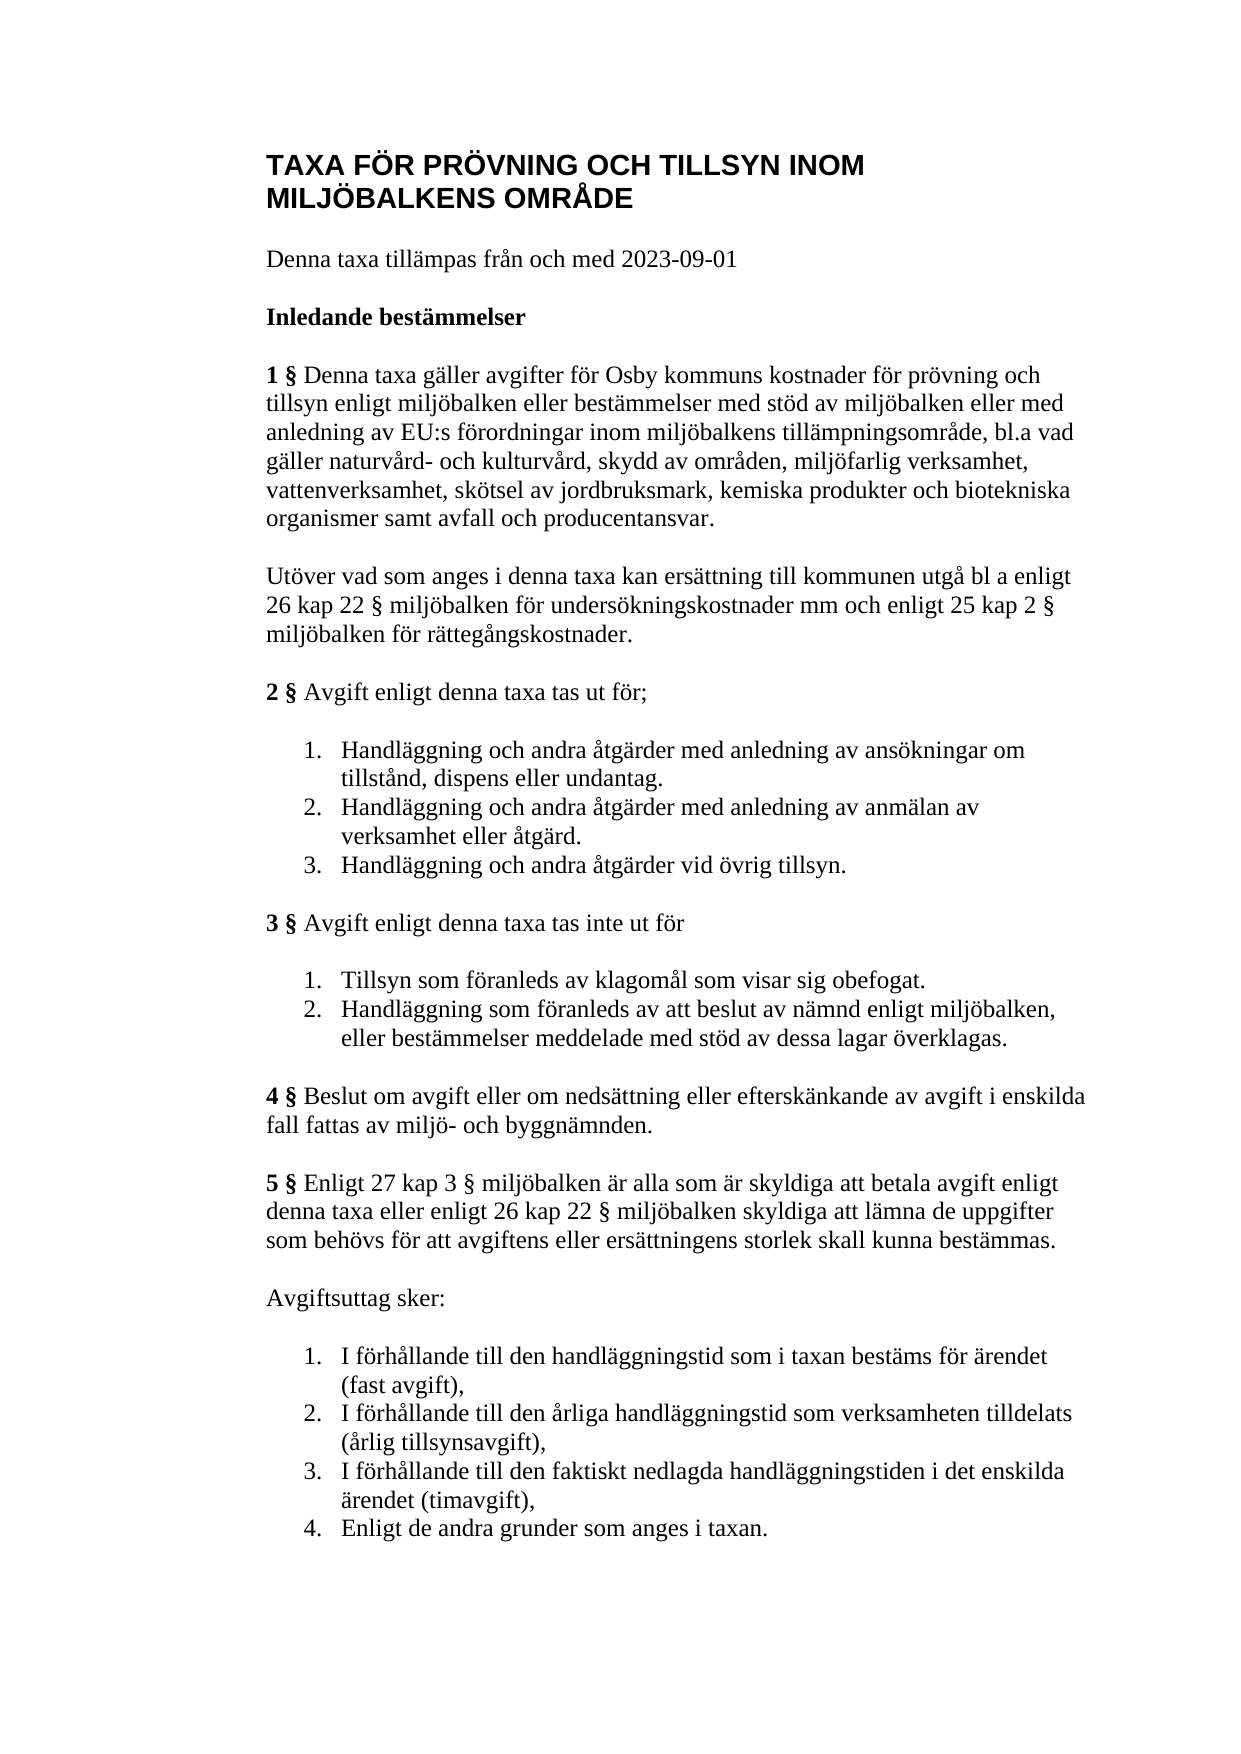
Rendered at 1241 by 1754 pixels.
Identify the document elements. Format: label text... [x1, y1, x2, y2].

list Handläggning som föranleds av att beslut av nämnd enligt miljöbalken, eller bestämmelser meddelade med stöd av dessa lagar överklagas. [303, 994, 1093, 1052]
text 3 § Avgift enligt denna taxa tas inte ut för [266, 908, 1093, 936]
list I förhållande till den faktiskt nedlagda handläggningstiden i det enskilda ärendet (timavgift), [303, 1456, 1093, 1513]
text Utöver vad som anges i denna taxa kan ersättning till kommunen utgå bl a enligt 26 kap 22 § miljöbalken för undersökningskostnader mm och enligt 25 kap 2 § miljöbalken för rättegångskostnader. [266, 561, 1093, 648]
text TAXA FÖR PRÖVNING OCH TILLSYN INOM MILJÖBALKENS OMRÅDE [266, 148, 1093, 215]
list I förhållande till den handläggningstid som i taxan bestäms för ärendet (fast avgift), [303, 1341, 1093, 1398]
text Inledande bestämmelser [266, 302, 1093, 331]
list Handläggning och andra åtgärder med anledning av anmälan av verksamhet eller åtgärd. [303, 792, 1093, 850]
text 1 § Denna taxa gäller avgifter för Osby kommuns kostnader för prövning och tillsyn enligt miljöbalken eller bestämmelser med stöd av miljöbalken eller med anledning av EU:s förordningar inom miljöbalkens tillämpningsområde, bl.a vad gäller naturvård- och kulturvård, skydd av områden, miljöfarlig verksamhet, vattenverksamhet, skötsel av jordbruksmark, kemiska produkter och biotekniska organismer samt avfall och producentansvar. [266, 360, 1093, 532]
text Denna taxa tillämpas från och med 2023-09-01 [266, 244, 1093, 273]
list I förhållande till den årliga handläggningstid som verksamheten tilldelats (årlig tillsynsavgift), [303, 1398, 1093, 1456]
list Handläggning och andra åtgärder med anledning av ansökningar om tillstånd, dispens eller undantag. [303, 735, 1093, 792]
text Avgiftsuttag sker: [266, 1283, 1093, 1312]
text 2 § Avgift enligt denna taxa tas ut för; [266, 677, 1093, 706]
list Enligt de andra grunder som anges i taxan. [303, 1513, 1093, 1542]
text 5 § Enligt 27 kap 3 § miljöbalken är alla som är skyldiga att betala avgift enligt denna taxa eller enligt 26 kap 22 § miljöbalken skyldiga att lämna de uppgifter som behövs för att avgiftens eller ersättningens storlek skall kunna bestämmas. [266, 1168, 1093, 1254]
list Tillsyn som föranleds av klagomål som visar sig obefogat. [303, 966, 1093, 994]
list Handläggning och andra åtgärder vid övrig tillsyn. [303, 850, 1093, 878]
text 4 § Beslut om avgift eller om nedsättning eller efterskänkande av avgift i enskilda fall fattas av miljö- och byggnämnden. [266, 1081, 1093, 1138]
